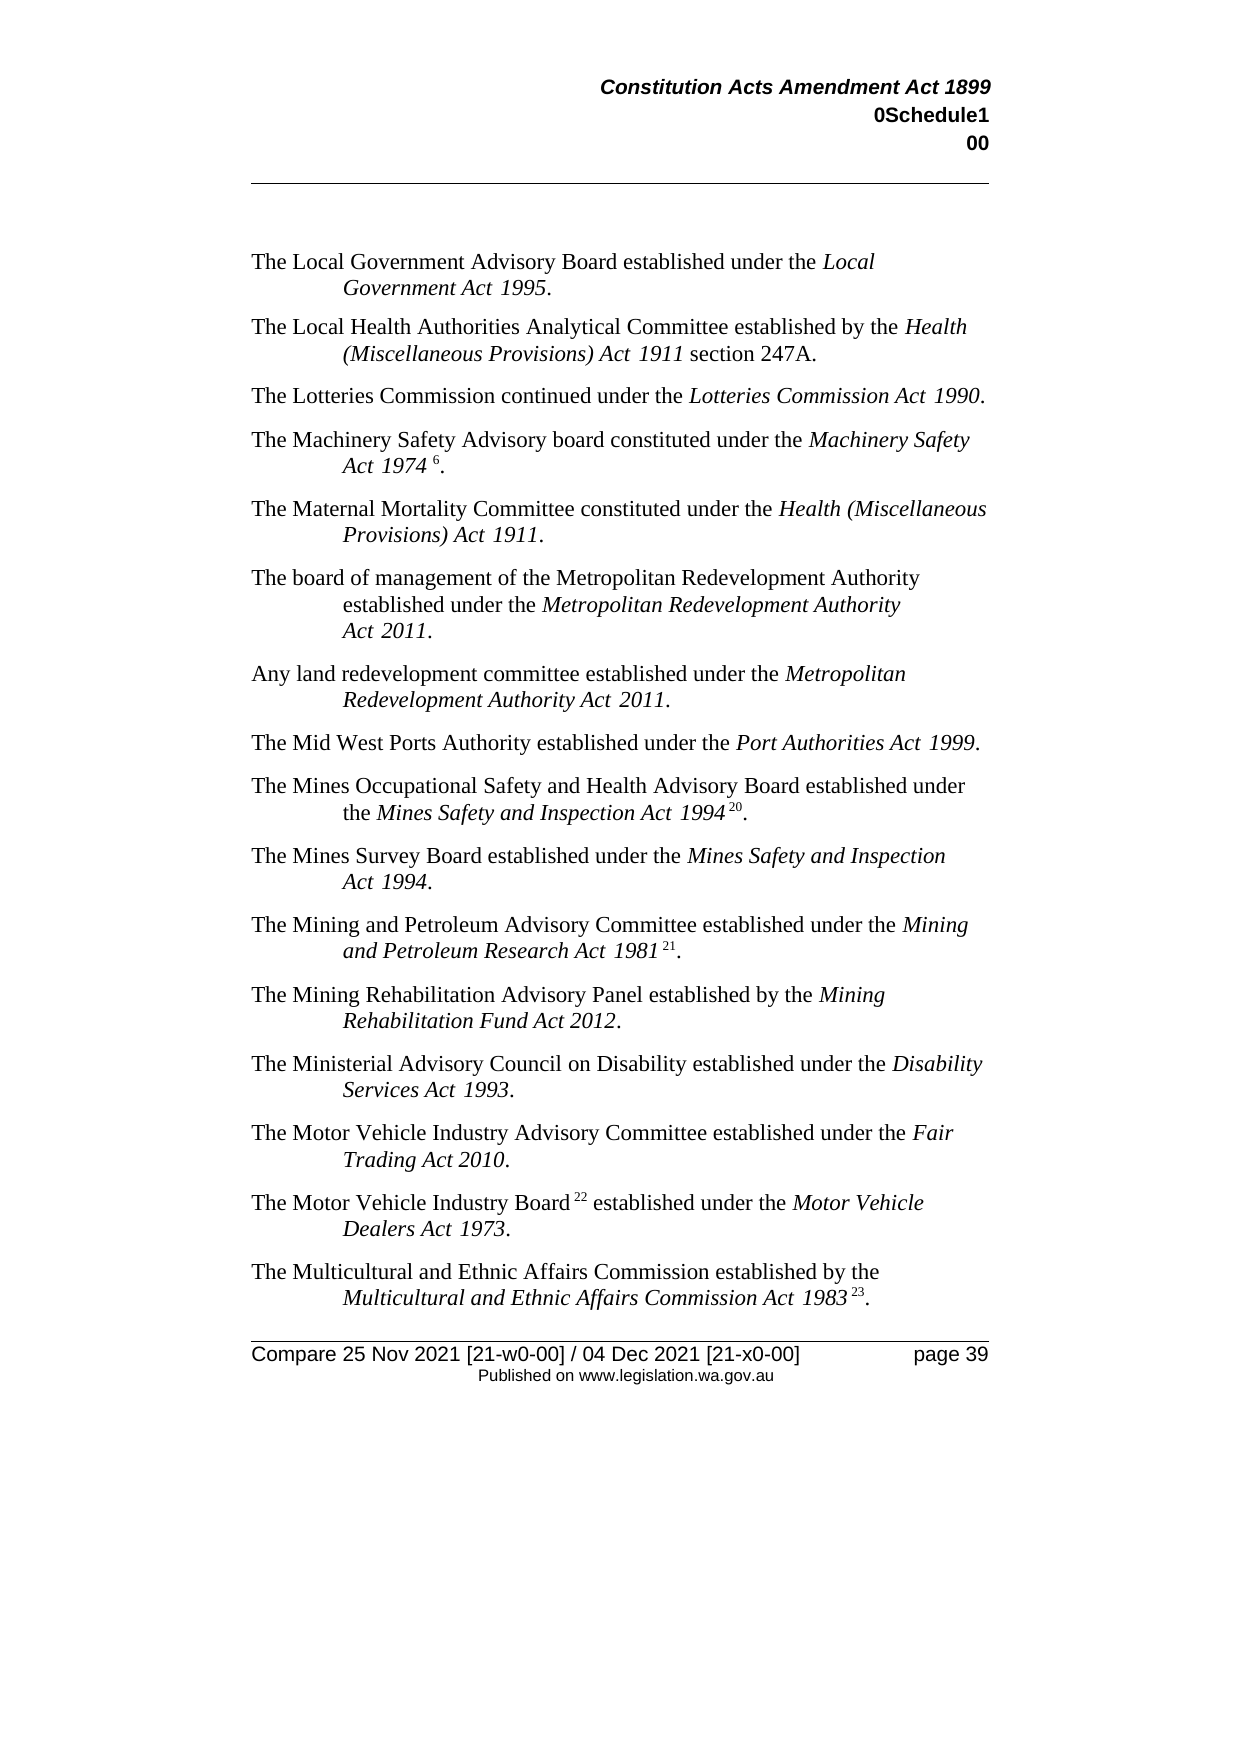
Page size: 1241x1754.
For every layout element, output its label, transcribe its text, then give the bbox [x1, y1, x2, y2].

text The Mines Occupational Safety and Health Advisory Board established under the Mines Safety and Inspection Act 1994 20. [251, 772, 989, 825]
text The board of management of the Metropolitan Redevelopment Authority established under the Metropolitan Redevelopment Authority Act 2011. [251, 564, 989, 643]
text The Mining and Petroleum Advisory Committee established under the Mining and Petroleum Research Act 1981 21. [251, 911, 989, 964]
text Any land redevelopment committee established under the Metropolitan Redevelopment Authority Act 2011. [251, 660, 989, 713]
text The Motor Vehicle Industry Board 22 established under the Motor Vehicle Dealers Act 1973. [251, 1189, 989, 1241]
text The Mining Rehabilitation Advisory Panel established by the Mining Rehabilitation Fund Act 2012. [251, 981, 989, 1033]
text The Mid West Ports Authority established under the Port Authorities Act 1999. [251, 729, 989, 756]
text The Maternal Mortality Committee constituted under the Health (Miscellaneous Provisions) Act 1911. [251, 495, 989, 548]
text The Ministerial Advisory Council on Disability established under the Disability Services Act 1993. [251, 1050, 989, 1103]
text The Multicultural and Ethnic Affairs Commission established by the Multicultural and Ethnic Affairs Commission Act 1983 23. [251, 1258, 989, 1311]
text The Local Health Authorities Analytical Committee established by the Health (Miscellaneous Provisions) Act 1911 section 247A. [251, 313, 989, 366]
text The Local Government Advisory Board established under the Local Government Act 1995. [251, 248, 989, 301]
text The Lotteries Commission continued under the Lotteries Commission Act 1990. [251, 383, 989, 409]
text The Machinery Safety Advisory board constituted under the Machinery Safety Act 1974 6. [251, 426, 989, 478]
text The Motor Vehicle Industry Advisory Committee established under the Fair Trading Act 2010. [251, 1119, 989, 1172]
text The Mines Survey Board established under the Mines Safety and Inspection Act 1994. [251, 842, 989, 894]
